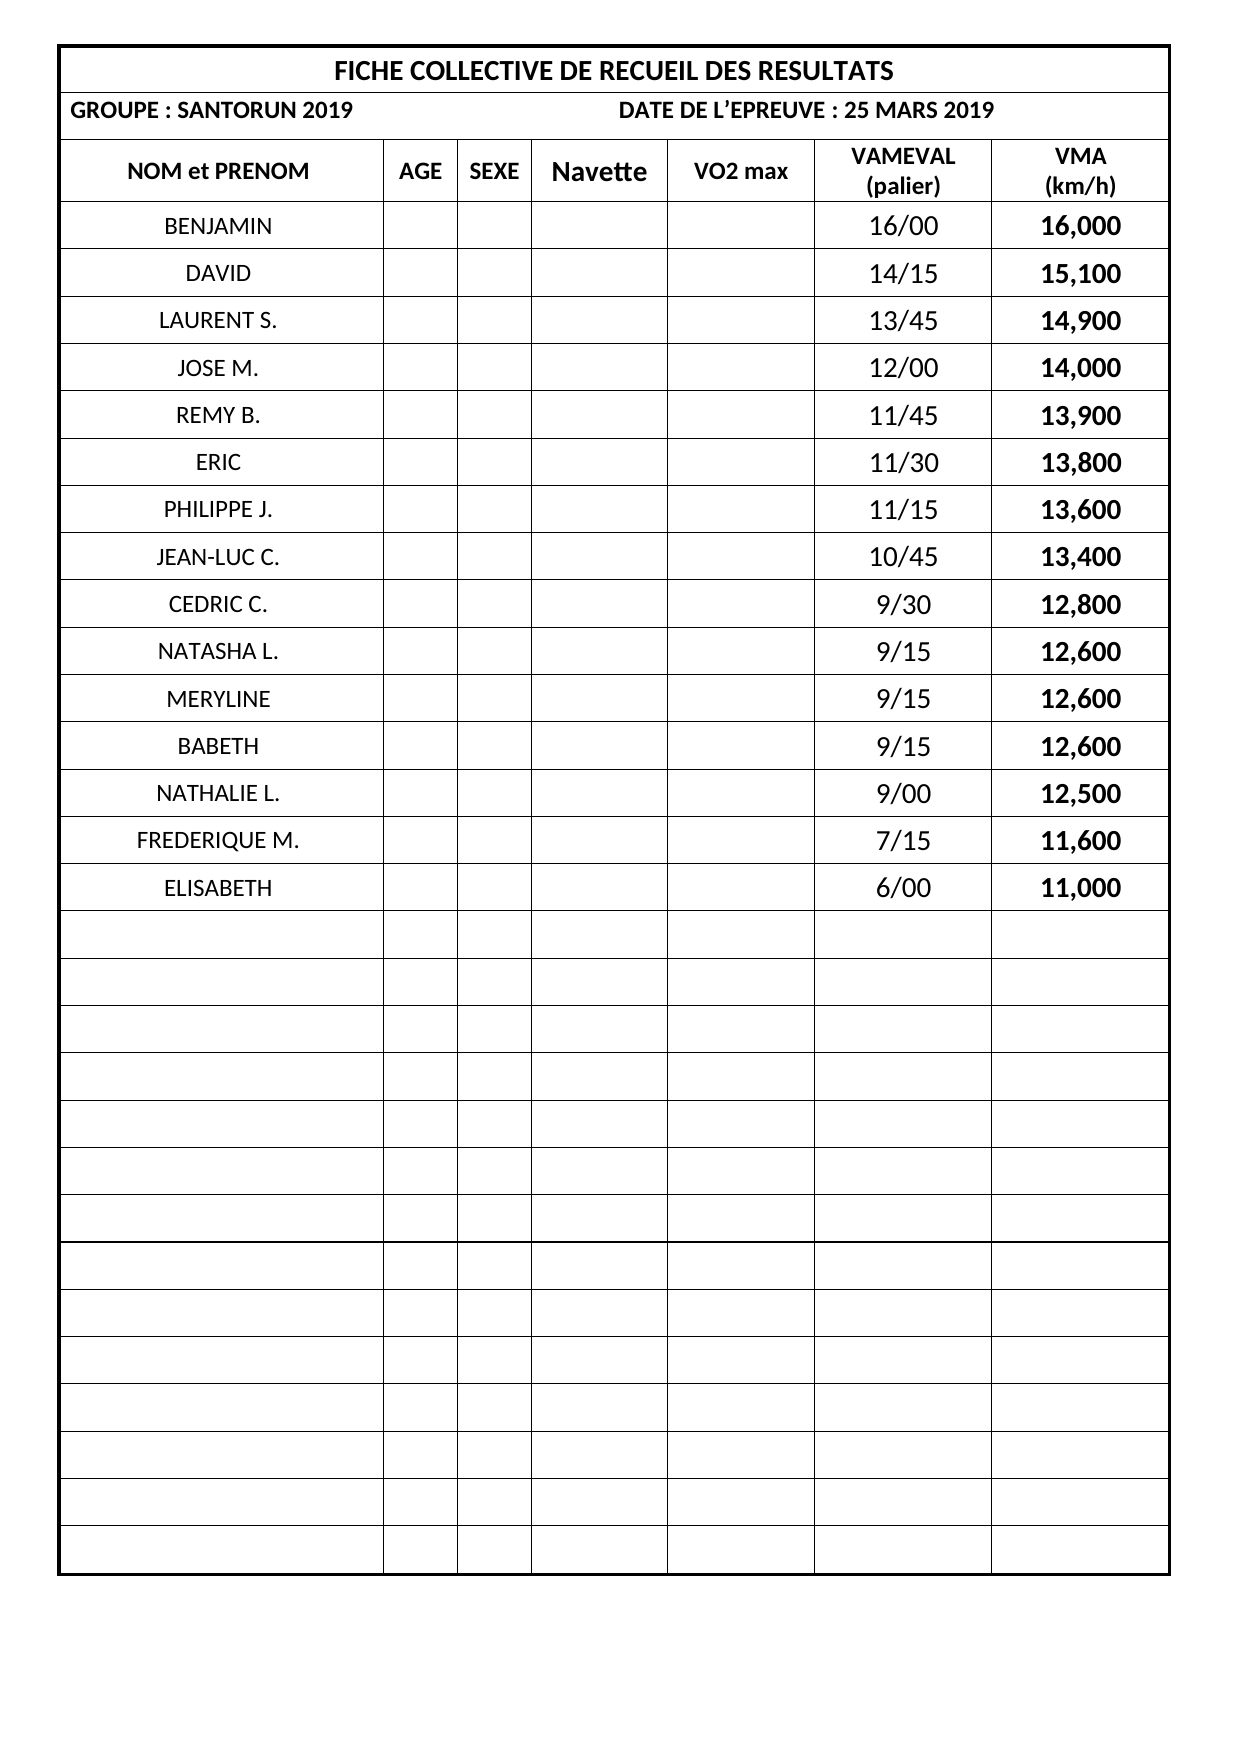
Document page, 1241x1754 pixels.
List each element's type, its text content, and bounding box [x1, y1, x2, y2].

table_cell [668, 580, 814, 627]
table_cell [61, 1053, 383, 1099]
table_cell [458, 391, 531, 437]
table_cell REMY B. [61, 391, 383, 437]
table_cell [458, 1384, 531, 1431]
table_cell 11,600 [992, 817, 1168, 863]
table_cell [458, 202, 531, 248]
table_cell [384, 439, 457, 485]
table_cell 12,500 [992, 770, 1168, 816]
table_cell [384, 959, 457, 1005]
table_cell [668, 722, 814, 768]
table_cell 13/45 [815, 297, 991, 343]
table_cell 11/30 [815, 439, 991, 485]
table_cell [532, 1526, 667, 1572]
table_cell [384, 580, 457, 627]
table_cell BENJAMIN [61, 202, 383, 248]
table_cell [532, 1243, 667, 1289]
table_cell [532, 486, 667, 532]
table_cell [458, 580, 531, 627]
table_cell [532, 1101, 667, 1147]
table_cell [668, 202, 814, 248]
table_cell LAURENT S. [61, 297, 383, 343]
table_cell AGE [384, 140, 457, 201]
table_cell [815, 911, 991, 958]
table_cell [458, 249, 531, 296]
table_cell [815, 959, 991, 1005]
table_cell [458, 1148, 531, 1194]
table_cell [668, 533, 814, 579]
table_cell [458, 439, 531, 485]
table_cell [532, 580, 667, 627]
table_cell [992, 1006, 1168, 1052]
table_cell [384, 344, 457, 390]
table_cell [384, 911, 457, 958]
table_cell [992, 1337, 1168, 1383]
table_cell ERIC [61, 439, 383, 485]
table_cell [61, 1195, 383, 1241]
table_cell [384, 1526, 457, 1572]
table_header FICHE COLLECTIVE DE RECUEIL DES RESULTATS [61, 48, 1168, 92]
table_cell NATASHA L. [61, 628, 383, 674]
table_cell [532, 1384, 667, 1431]
table_cell [384, 486, 457, 532]
table_cell [668, 1432, 814, 1478]
table_cell [668, 1526, 814, 1572]
table_cell [384, 249, 457, 296]
table_cell [384, 817, 457, 863]
table_cell [668, 249, 814, 296]
table_cell [384, 1101, 457, 1147]
table_cell [458, 1526, 531, 1572]
table_cell [384, 1290, 457, 1336]
table_cell VMA (km/h) [992, 140, 1168, 201]
table_cell [532, 1195, 667, 1241]
table_cell [992, 1432, 1168, 1478]
table_cell [458, 533, 531, 579]
table_cell [668, 959, 814, 1005]
table_cell 14,900 [992, 297, 1168, 343]
table_cell [458, 1479, 531, 1525]
table_cell [532, 1432, 667, 1478]
table_cell 9/15 [815, 675, 991, 721]
table_cell [458, 1101, 531, 1147]
table_cell [992, 1148, 1168, 1194]
table_cell [815, 1053, 991, 1099]
table_cell [384, 1432, 457, 1478]
table_cell [532, 628, 667, 674]
table_cell [61, 1479, 383, 1525]
table_cell [458, 1053, 531, 1099]
table_cell [992, 911, 1168, 958]
table_cell [532, 959, 667, 1005]
table_cell 16,000 [992, 202, 1168, 248]
table_cell DAVID [61, 249, 383, 296]
table_cell BABETH [61, 722, 383, 768]
table_cell [384, 1053, 457, 1099]
table_cell [384, 202, 457, 248]
table_cell [992, 1290, 1168, 1336]
table_cell Navette [532, 140, 667, 201]
table_cell [815, 1432, 991, 1478]
table_cell 15,100 [992, 249, 1168, 296]
table_cell 12,600 [992, 722, 1168, 768]
table_cell [61, 1526, 383, 1572]
table_cell [458, 770, 531, 816]
table_cell PHILIPPE J. [61, 486, 383, 532]
table_cell [384, 722, 457, 768]
table_cell 6/00 [815, 864, 991, 910]
table_cell [992, 1053, 1168, 1099]
table_cell [815, 1148, 991, 1194]
table_cell [458, 1432, 531, 1478]
table_cell [992, 1195, 1168, 1241]
table_cell [668, 486, 814, 532]
table_cell ELISABETH [61, 864, 383, 910]
table_cell 12,600 [992, 675, 1168, 721]
table_cell VO2 max [668, 140, 814, 201]
table_cell [815, 1384, 991, 1431]
table_cell [532, 864, 667, 910]
table_cell [532, 1006, 667, 1052]
table_cell 13,900 [992, 391, 1168, 437]
table_cell [532, 344, 667, 390]
table_cell [532, 1290, 667, 1336]
table_cell [61, 1384, 383, 1431]
table_cell 9/00 [815, 770, 991, 816]
table_cell [532, 391, 667, 437]
table_cell [458, 1006, 531, 1052]
table_cell 9/15 [815, 722, 991, 768]
table_cell [532, 770, 667, 816]
table_cell [532, 297, 667, 343]
table_cell [384, 1148, 457, 1194]
table_cell 14/15 [815, 249, 991, 296]
table_cell [532, 675, 667, 721]
table_cell [384, 770, 457, 816]
table_cell [668, 1101, 814, 1147]
table_cell SEXE [458, 140, 531, 201]
table_cell [61, 1006, 383, 1052]
table_cell [458, 486, 531, 532]
table_cell [458, 628, 531, 674]
table_cell [992, 1526, 1168, 1572]
table_cell [532, 202, 667, 248]
table_cell [532, 533, 667, 579]
table_cell [384, 1006, 457, 1052]
table_cell [668, 817, 814, 863]
table_cell [815, 1526, 991, 1572]
table_cell [668, 1243, 814, 1289]
table_cell [532, 1053, 667, 1099]
table_cell [668, 911, 814, 958]
table_cell 10/45 [815, 533, 991, 579]
table_cell JOSE M. [61, 344, 383, 390]
table_cell [668, 1148, 814, 1194]
table_cell [668, 1384, 814, 1431]
table_cell [815, 1337, 991, 1383]
table_cell [384, 864, 457, 910]
table_cell NATHALIE L. [61, 770, 383, 816]
table_cell [384, 1384, 457, 1431]
table_cell [458, 722, 531, 768]
table_cell [815, 1479, 991, 1525]
table_cell 12/00 [815, 344, 991, 390]
table_cell [532, 817, 667, 863]
table_cell FREDERIQUE M. [61, 817, 383, 863]
table_cell [992, 1243, 1168, 1289]
table_cell [815, 1243, 991, 1289]
table_cell NOM et PRENOM [61, 140, 383, 201]
table_cell CEDRIC C. [61, 580, 383, 627]
table_cell [61, 911, 383, 958]
table_cell [458, 1195, 531, 1241]
table_cell [668, 344, 814, 390]
table_cell [668, 1195, 814, 1241]
table_cell [384, 1479, 457, 1525]
table_cell 11,000 [992, 864, 1168, 910]
table_cell [458, 911, 531, 958]
table_cell [458, 1243, 531, 1289]
table_cell 13,600 [992, 486, 1168, 532]
table_cell [668, 864, 814, 910]
table_cell GROUPE : SANTORUN 2019 DATE DE L’EPREUVE : 25 MARS 2019 [61, 93, 1168, 139]
table_cell 13,400 [992, 533, 1168, 579]
table_cell [458, 1290, 531, 1336]
table_cell 9/15 [815, 628, 991, 674]
table_cell [815, 1006, 991, 1052]
table_cell 13,800 [992, 439, 1168, 485]
table_cell 9/30 [815, 580, 991, 627]
table_cell [458, 297, 531, 343]
table_cell [815, 1290, 991, 1336]
table_cell [668, 1337, 814, 1383]
table_cell 14,000 [992, 344, 1168, 390]
table_cell [61, 1101, 383, 1147]
table_cell [384, 391, 457, 437]
table_cell [532, 1148, 667, 1194]
table_cell 16/00 [815, 202, 991, 248]
table_cell [668, 770, 814, 816]
table_cell [458, 675, 531, 721]
table_cell [384, 533, 457, 579]
table_cell [61, 959, 383, 1005]
table_cell [458, 864, 531, 910]
table_cell 11/45 [815, 391, 991, 437]
table_cell [992, 1479, 1168, 1525]
table_cell [532, 911, 667, 958]
table_cell [532, 722, 667, 768]
table_cell [61, 1337, 383, 1383]
table_cell [384, 1195, 457, 1241]
table_cell [458, 817, 531, 863]
table_cell [532, 1337, 667, 1383]
table_cell [384, 628, 457, 674]
table_cell MERYLINE [61, 675, 383, 721]
table_cell [668, 439, 814, 485]
table_cell [668, 675, 814, 721]
table_cell 12,800 [992, 580, 1168, 627]
table_cell [668, 1290, 814, 1336]
table_cell 7/15 [815, 817, 991, 863]
table_cell [992, 959, 1168, 1005]
table_cell [532, 1479, 667, 1525]
table_cell [992, 1384, 1168, 1431]
table_cell JEAN-LUC C. [61, 533, 383, 579]
table_cell [992, 1101, 1168, 1147]
table_cell [61, 1290, 383, 1336]
table_cell [61, 1243, 383, 1289]
table_cell [815, 1101, 991, 1147]
table_cell [384, 1337, 457, 1383]
table_cell [61, 1432, 383, 1478]
table_cell [384, 297, 457, 343]
table_cell [532, 249, 667, 296]
table_cell [668, 1053, 814, 1099]
table_cell [668, 391, 814, 437]
table_cell 11/15 [815, 486, 991, 532]
table_cell [61, 1148, 383, 1194]
table_cell [458, 1337, 531, 1383]
table_cell [458, 344, 531, 390]
table_cell [668, 297, 814, 343]
table_cell [458, 959, 531, 1005]
table_cell [668, 1479, 814, 1525]
table_cell 12,600 [992, 628, 1168, 674]
table_cell [384, 1243, 457, 1289]
table_cell VAMEVAL (palier) [815, 140, 991, 201]
table_cell [668, 1006, 814, 1052]
table_cell [815, 1195, 991, 1241]
table_cell [532, 439, 667, 485]
table_cell [384, 675, 457, 721]
table_cell [668, 628, 814, 674]
